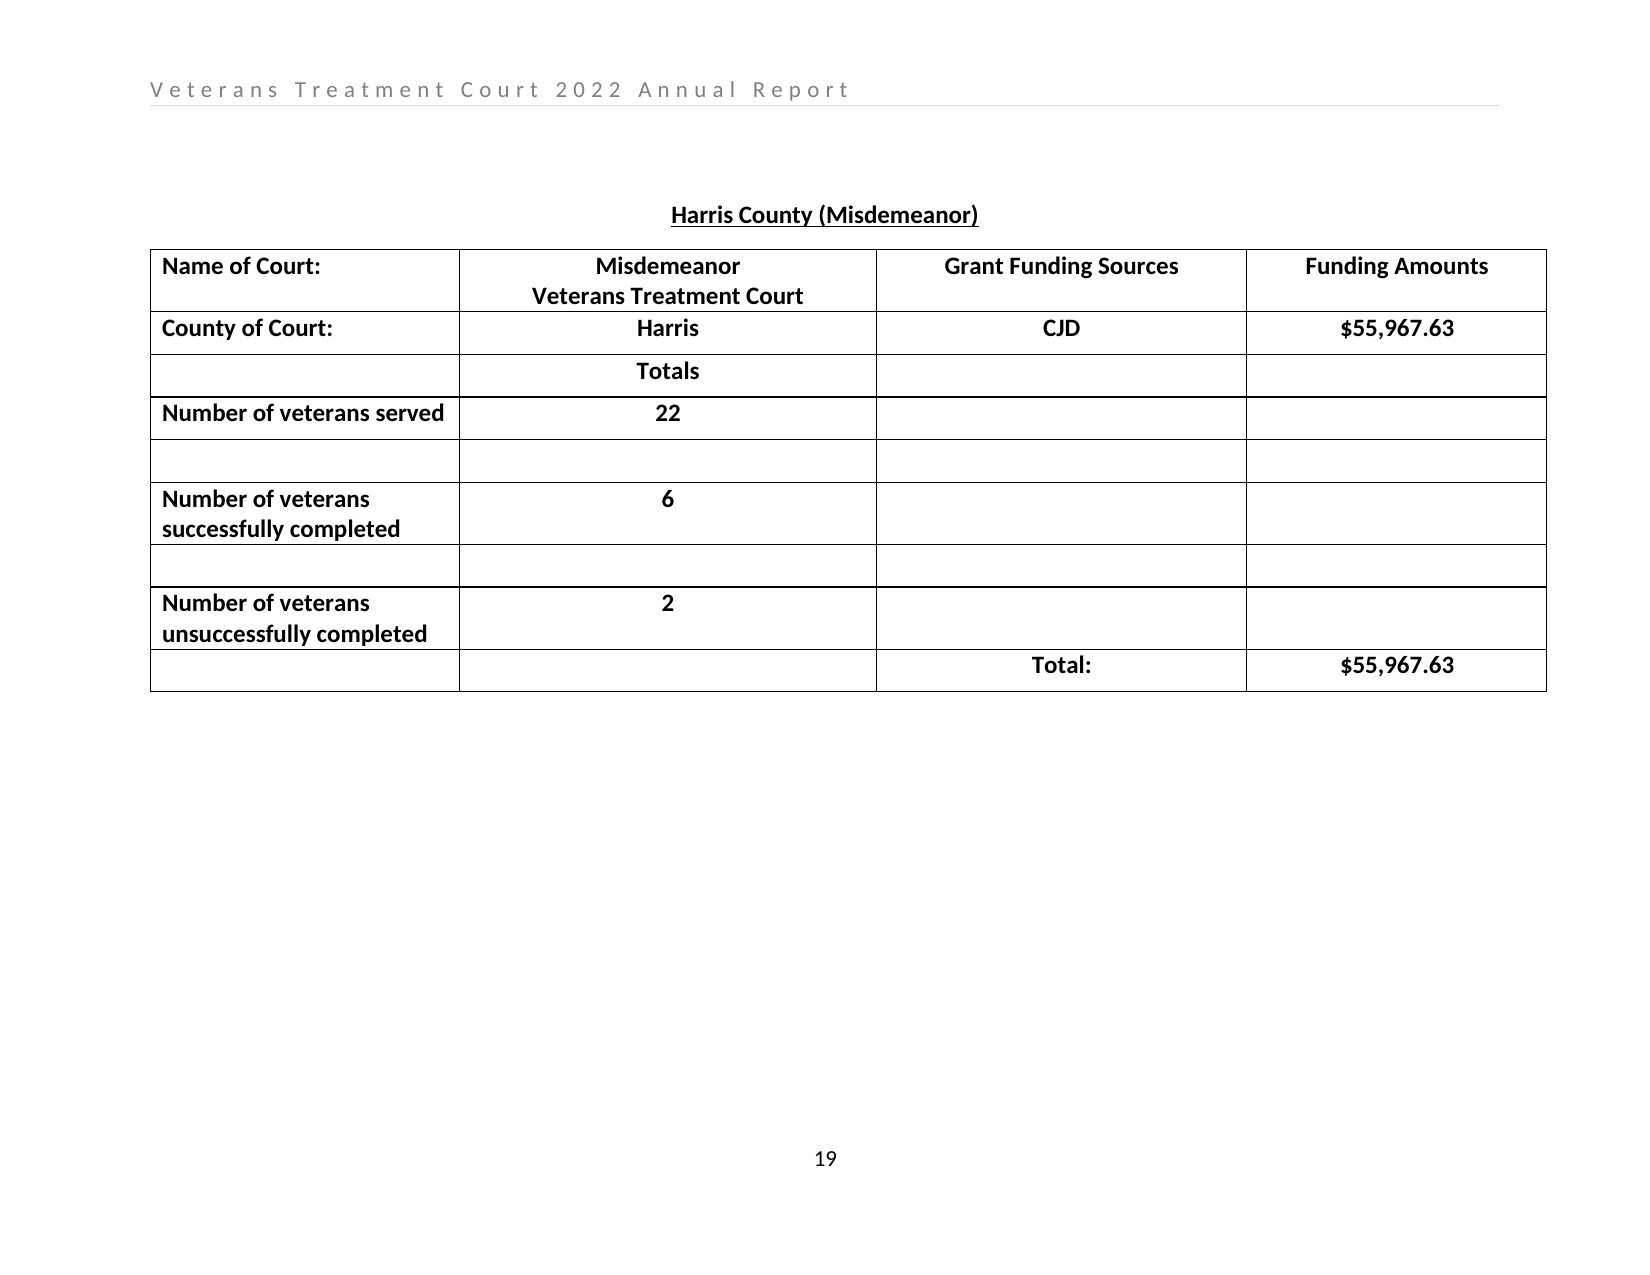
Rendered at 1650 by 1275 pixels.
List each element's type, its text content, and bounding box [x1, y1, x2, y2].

table_cell [877, 588, 1246, 648]
table_cell [1247, 398, 1546, 439]
table_cell [151, 545, 459, 586]
table_cell Number of veterans served [151, 398, 459, 439]
table_cell $55,967.63 [1247, 312, 1546, 354]
table_cell Number of veterans unsuccessfully completed [151, 588, 459, 648]
table_cell [877, 545, 1246, 586]
table_cell Harris [460, 312, 876, 354]
table_cell [877, 355, 1246, 396]
table_header Grant Funding Sources [877, 250, 1246, 311]
table_cell Number of veterans successfully completed [151, 483, 459, 544]
table_cell [877, 440, 1246, 482]
table_cell Totals [460, 355, 876, 396]
table_cell [877, 398, 1246, 439]
table_cell [460, 545, 876, 586]
table_cell [151, 355, 459, 396]
table_cell CJD [877, 312, 1246, 354]
table_cell $55,967.63 [1247, 650, 1546, 691]
table_cell [151, 440, 459, 482]
table_cell [460, 650, 876, 691]
table_cell County of Court: [151, 312, 459, 354]
table_cell Total: [877, 650, 1246, 691]
table_header Funding Amounts [1247, 250, 1546, 311]
table_cell [151, 650, 459, 691]
table_cell [1247, 588, 1546, 648]
table_cell 2 [460, 588, 876, 648]
table_cell [1247, 483, 1546, 544]
table_header Misdemeanor Veterans Treatment Court [460, 250, 876, 311]
table_cell [1247, 440, 1546, 482]
text Harris County (Misdemeanor) [150, 199, 1500, 230]
table_cell [877, 483, 1246, 544]
table_cell [1247, 545, 1546, 586]
table_cell 6 [460, 483, 876, 544]
table_cell [1247, 355, 1546, 396]
table_cell [460, 440, 876, 482]
table_cell 22 [460, 398, 876, 439]
table_header Name of Court: [151, 250, 459, 311]
